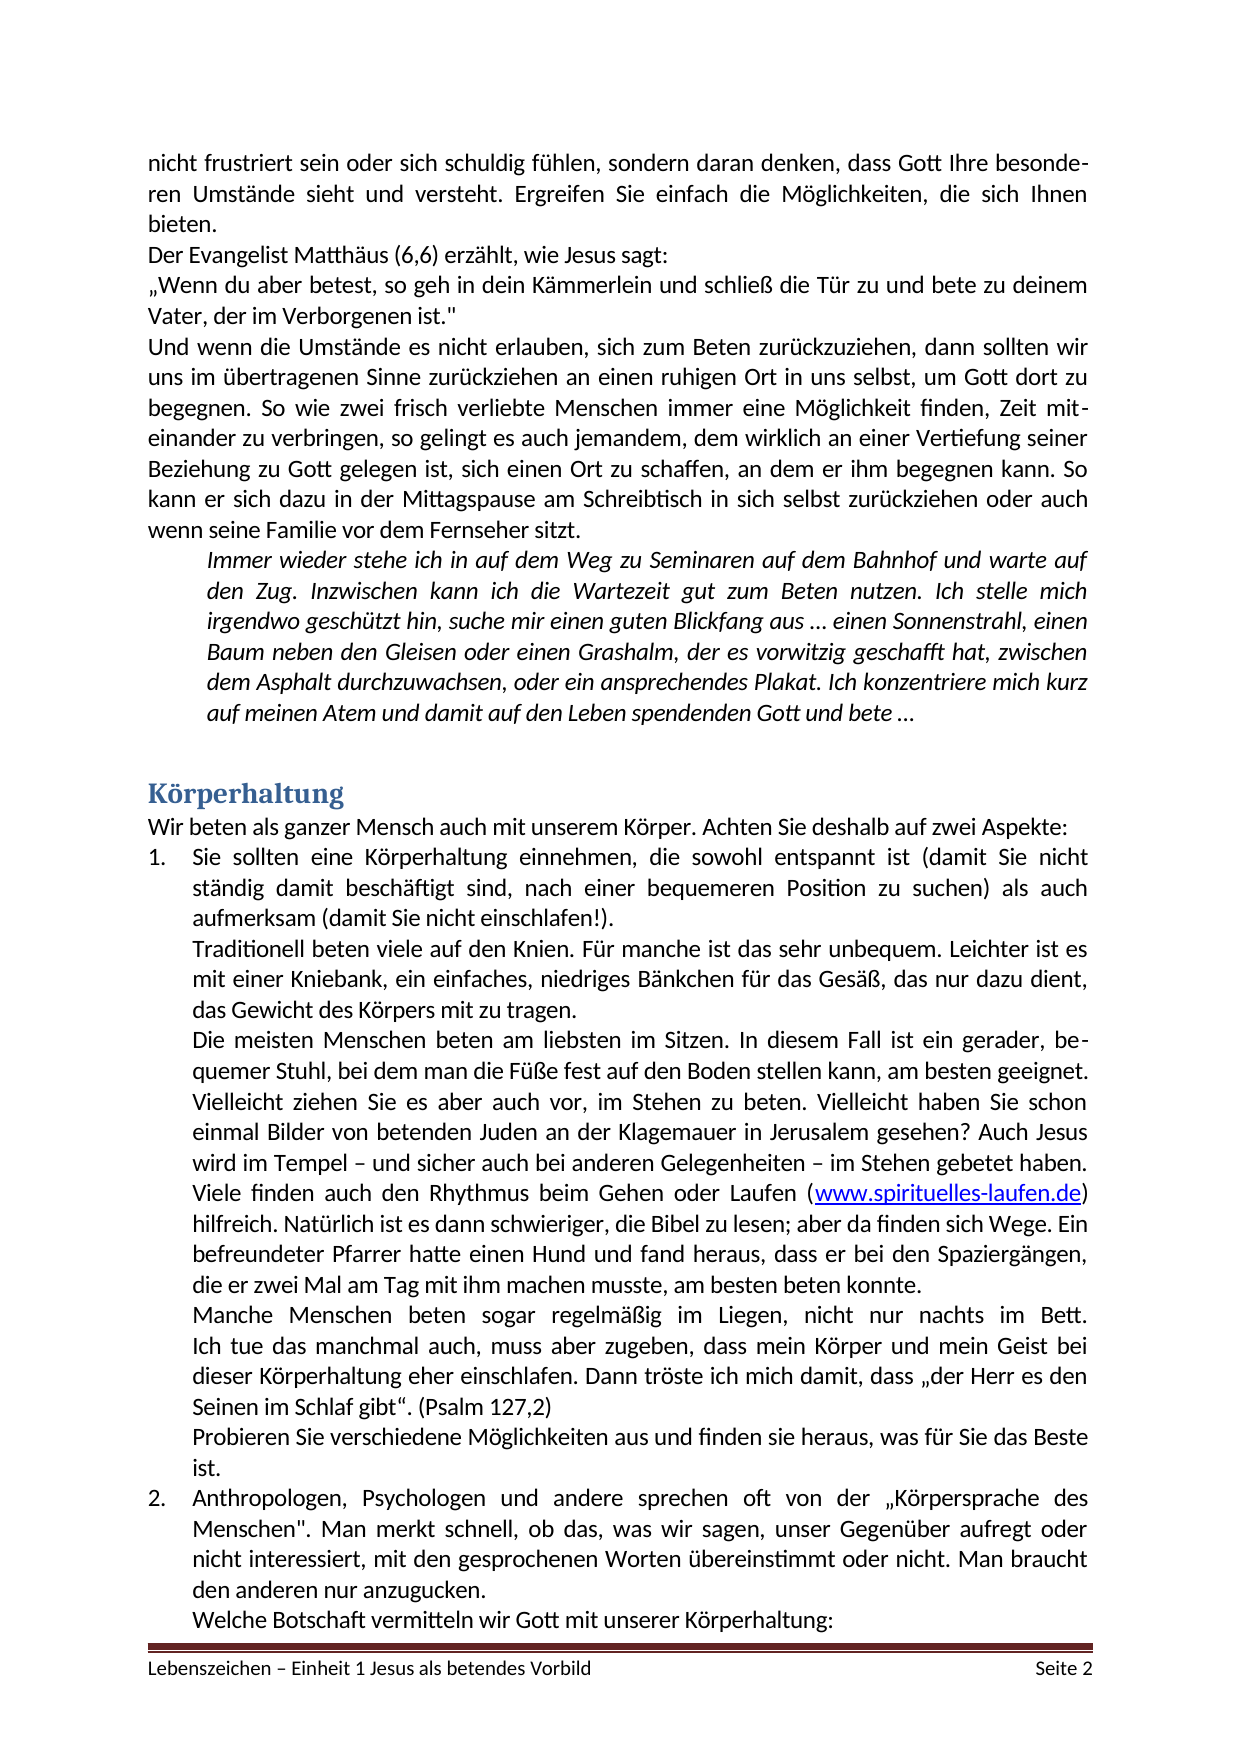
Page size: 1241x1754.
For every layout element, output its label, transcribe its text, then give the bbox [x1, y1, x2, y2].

text Der Evangelist Matthäus (6,6) erzählt, wie Jesus sagt: [148, 239, 1089, 270]
list Anthropologen, Psychologen und andere sprechen oft von der „Körpersprache des Menschen". Man merkt schnell, ob das, was wir sagen, unser Gegenüber aufregt oder nicht interessiert, mit den gesprochenen Worten übereinstimmt oder nicht. Man braucht den anderen nur anzugucken. Welche Botschaft vermitteln wir Gott mit unserer Körperhaltung: [148, 1482, 1089, 1635]
text Und wenn die Umstände es nicht erlauben, sich zum Beten zurückzuziehen, dann sollten wir uns im übertragenen Sinne zurückziehen an einen ruhigen Ort in uns selbst, um Gott dort zu begegnen. So wie zwei frisch verliebte Menschen immer eine Möglichkeit finden, Zeit miteinander zu verbringen, so gelingt es auch jemandem, dem wirklich an einer Vertiefung seiner Beziehung zu Gott gelegen ist, sich einen Ort zu schaffen, an dem er ihm begegnen kann. So kann er sich dazu in der Mittagspause am Schreibtisch in sich selbst zurückziehen oder auch wenn seine Familie vor dem Fernseher sitzt. [148, 331, 1089, 544]
list Sie sollten eine Körperhaltung einnehmen, die sowohl entspannt ist (damit Sie nicht ständig damit beschäftigt sind, nach einer bequemeren Position zu suchen) als auch aufmerksam (damit Sie nicht einschlafen!). Traditionell beten viele auf den Knien. Für manche ist das sehr unbequem. Leichter ist es mit einer Kniebank, ein einfaches, niedriges Bänkchen für das Gesäß, das nur dazu dient, das Gewicht des Körpers mit zu tragen. Die meisten Menschen beten am liebsten im Sitzen. In diesem Fall ist ein gerader, bequemer Stuhl, bei dem man die Füße fest auf den Boden stellen kann, am besten geeignet. Vielleicht ziehen Sie es aber auch vor, im Stehen zu beten. Vielleicht haben Sie schon einmal Bilder von betenden Juden an der Klagemauer in Jerusalem gesehen? Auch Jesus wird im Tempel – und sicher auch bei anderen Gelegenheiten – im Stehen gebetet haben. Viele finden auch den Rhythmus beim Gehen oder Laufen (www.spirituelles-laufen.de) hilfreich. Natürlich ist es dann schwieriger, die Bibel zu lesen; aber da finden sich Wege. Ein befreundeter Pfarrer hatte einen Hund und fand heraus, dass er bei den Spaziergängen, die er zwei Mal am Tag mit ihm machen musste, am besten beten konnte. Manche Menschen beten sogar regelmäßig im Liegen, nicht nur nachts im Bett. Ich tue das manchmal auch, muss aber zugeben, dass mein Körper und mein Geist bei dieser Körperhaltung eher einschlafen. Dann tröste ich mich damit, dass „der Herr es den Seinen im Schlaf gibt“. (Psalm 127,2) Probieren Sie verschiedene Möglichkeiten aus und finden sie heraus, was für Sie das Beste ist. [148, 842, 1089, 1482]
text „Wenn du aber betest, so geh in dein Kämmerlein und schließ die Tür zu und bete zu deinem Vater, der im Verborgenen ist." [148, 270, 1089, 331]
text Immer wieder stehe ich in auf dem Weg zu Seminaren auf dem Bahnhof und warte auf den Zug. Inzwischen kann ich die Wartezeit gut zum Beten nutzen. Ich stelle mich irgendwo geschützt hin, suche mir einen guten Blickfang aus … einen Sonnenstrahl, einen Baum neben den Gleisen oder einen Grashalm, der es vorwitzig geschafft hat, zwischen dem Asphalt durchzuwachsen, oder ein ansprechendes Plakat. Ich konzentriere mich kurz auf meinen Atem und damit auf den Leben spendenden Gott und bete … [207, 544, 1089, 727]
text Wir beten als ganzer Mensch auch mit unserem Körper. Achten Sie deshalb auf zwei Aspekte: [148, 811, 1089, 842]
subtitle Körperhaltung [148, 777, 1093, 811]
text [148, 148, 1089, 239]
